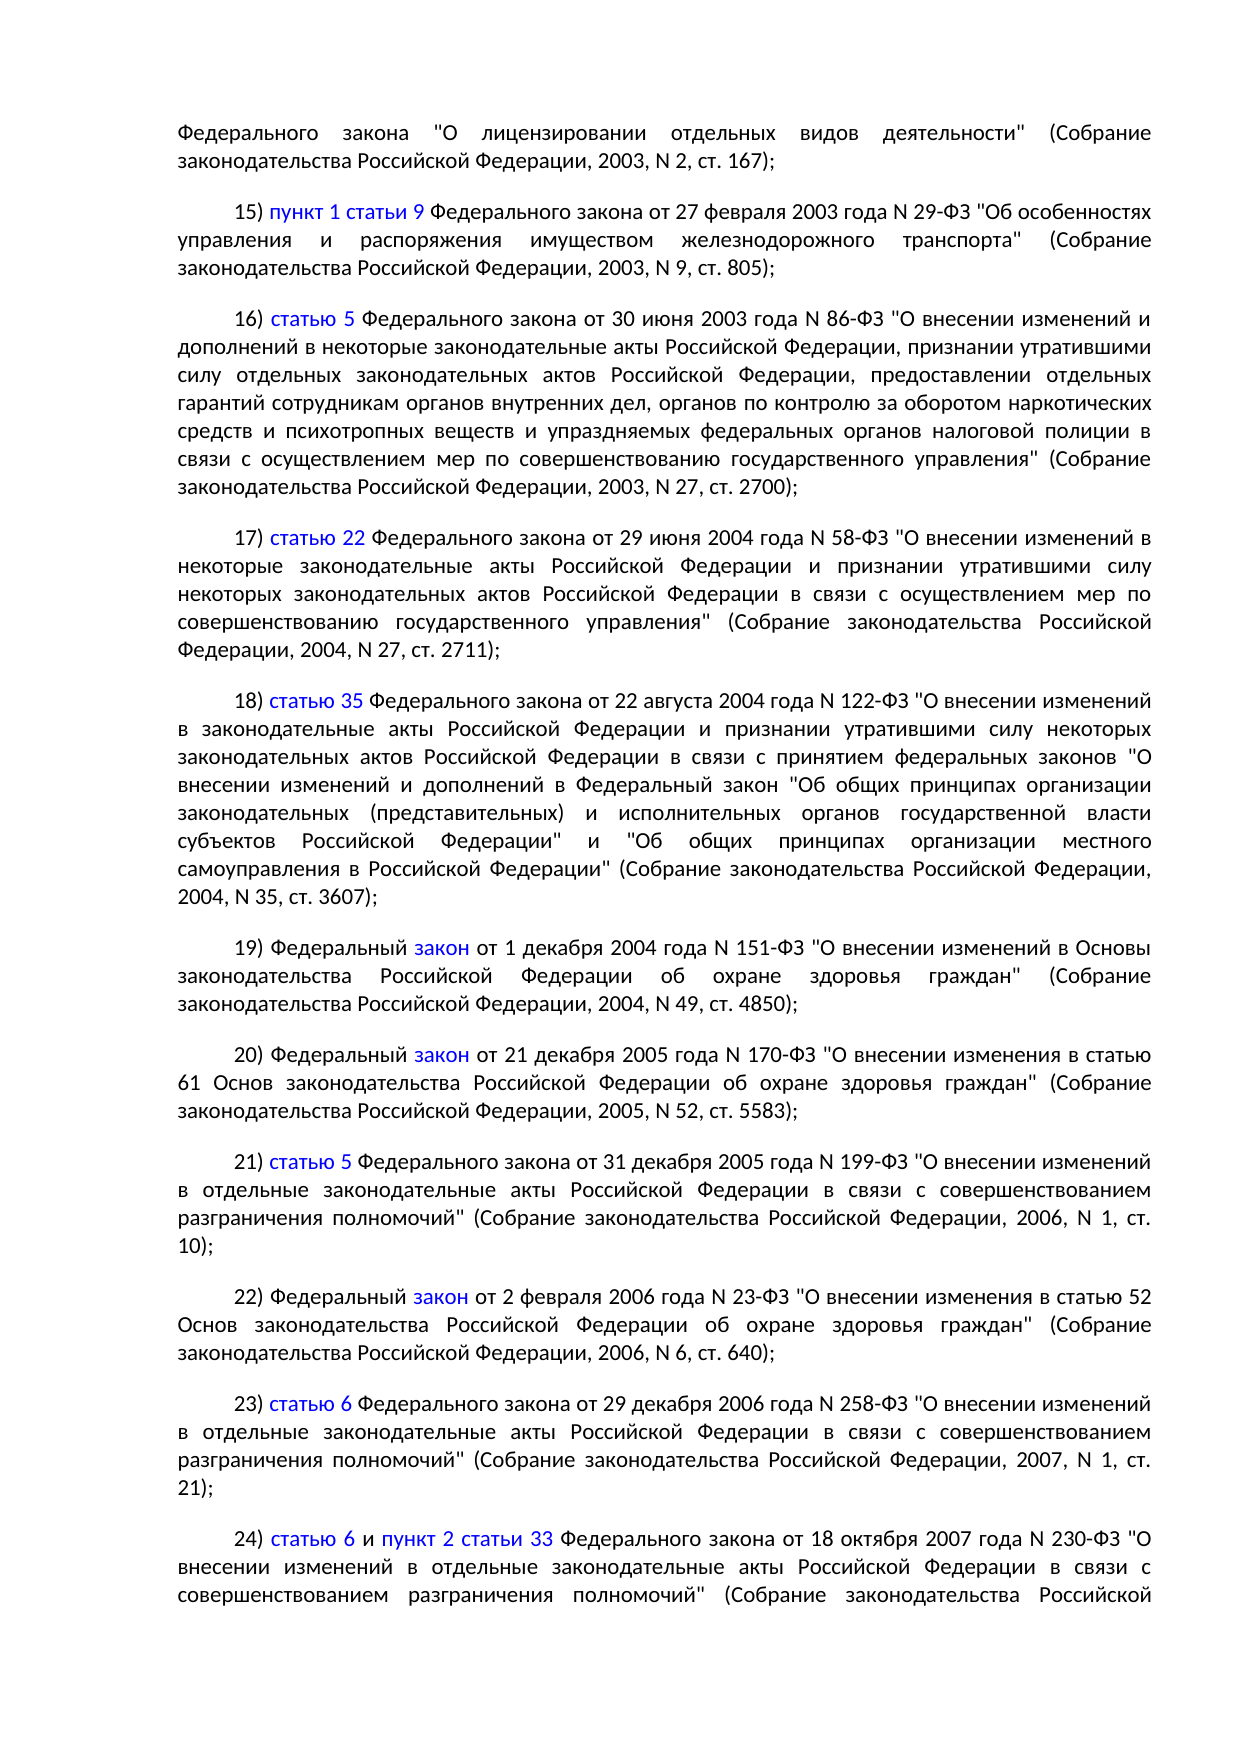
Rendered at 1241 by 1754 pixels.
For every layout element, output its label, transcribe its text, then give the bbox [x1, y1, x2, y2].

text 19) Федеральный закон от 1 декабря 2004 года N 151-ФЗ "О внесении изменений в Основы законодательства Российской Федерации об охране здоровья граждан" (Собрание законодательства Российской Федерации, 2004, N 49, ст. 4850); [177, 933, 1152, 1017]
text 18) статью 35 Федерального закона от 22 августа 2004 года N 122-ФЗ "О внесении изменений в законодательные акты Российской Федерации и признании утратившими силу некоторых законодательных актов Российской Федерации в связи с принятием федеральных законов "О внесении изменений и дополнений в Федеральный закон "Об общих принципах организации законодательных (представительных) и исполнительных органов государственной власти субъектов Российской Федерации" и "Об общих принципах организации местного самоуправления в Российской Федерации" (Собрание законодательства Российской Федерации, 2004, N 35, ст. 3607); [177, 686, 1152, 910]
text 16) статью 5 Федерального закона от 30 июня 2003 года N 86-ФЗ "О внесении изменений и дополнений в некоторые законодательные акты Российской Федерации, признании утратившими силу отдельных законодательных актов Российской Федерации, предоставлении отдельных гарантий сотрудникам органов внутренних дел, органов по контролю за оборотом наркотических средств и психотропных веществ и упраздняемых федеральных органов налоговой полиции в связи с осуществлением мер по совершенствованию государственного управления" (Собрание законодательства Российской Федерации, 2003, N 27, ст. 2700); [177, 304, 1152, 500]
text 23) статью 6 Федерального закона от 29 декабря 2006 года N 258-ФЗ "О внесении изменений в отдельные законодательные акты Российской Федерации в связи с совершенствованием разграничения полномочий" (Собрание законодательства Российской Федерации, 2007, N 1, ст. 21); [177, 1389, 1152, 1501]
text 15) пункт 1 статьи 9 Федерального закона от 27 февраля 2003 года N 29-ФЗ "Об особенностях управления и распоряжения имуществом железнодорожного транспорта" (Собрание законодательства Российской Федерации, 2003, N 9, ст. 805); [177, 197, 1152, 281]
text 17) статью 22 Федерального закона от 29 июня 2004 года N 58-ФЗ "О внесении изменений в некоторые законодательные акты Российской Федерации и признании утратившими силу некоторых законодательных актов Российской Федерации в связи с осуществлением мер по совершенствованию государственного управления" (Собрание законодательства Российской Федерации, 2004, N 27, ст. 2711); [177, 523, 1152, 663]
text 22) Федеральный закон от 2 февраля 2006 года N 23-ФЗ "О внесении изменения в статью 52 Основ законодательства Российской Федерации об охране здоровья граждан" (Собрание законодательства Российской Федерации, 2006, N 6, ст. 640); [177, 1282, 1152, 1366]
text 20) Федеральный закон от 21 декабря 2005 года N 170-ФЗ "О внесении изменения в статью 61 Основ законодательства Российской Федерации об охране здоровья граждан" (Собрание законодательства Российской Федерации, 2005, N 52, ст. 5583); [177, 1040, 1152, 1124]
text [177, 1524, 1152, 1608]
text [177, 118, 1152, 174]
text 21) статью 5 Федерального закона от 31 декабря 2005 года N 199-ФЗ "О внесении изменений в отдельные законодательные акты Российской Федерации в связи с совершенствованием разграничения полномочий" (Собрание законодательства Российской Федерации, 2006, N 1, ст. 10); [177, 1147, 1152, 1259]
